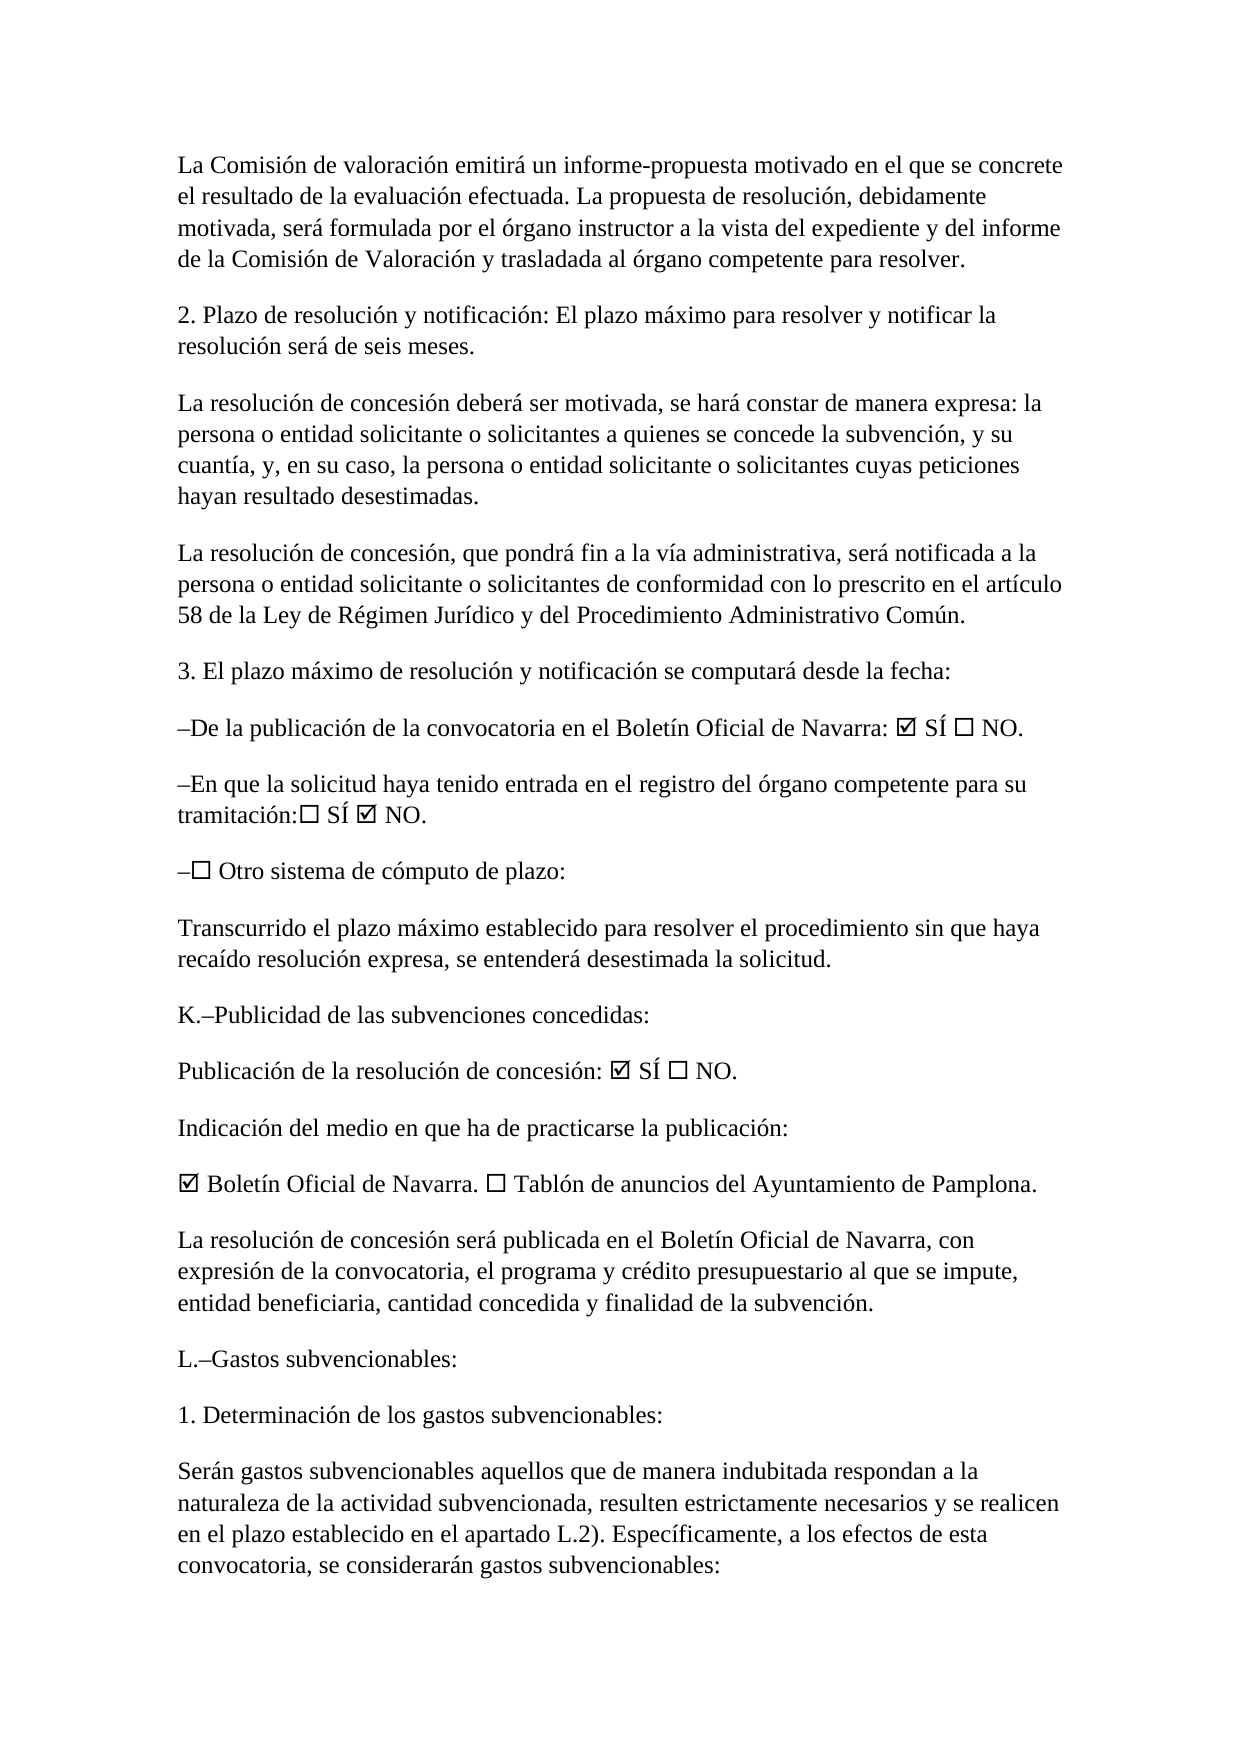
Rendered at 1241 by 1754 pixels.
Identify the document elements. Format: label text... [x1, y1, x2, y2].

text –De la publicación de la convocatoria en el Boletín Oficial de Navarra: SÍ NO. [177, 710, 1063, 741]
text – Otro sistema de cómputo de plazo: [177, 854, 1063, 885]
text Serán gastos subvencionables aquellos que de manera indubitada respondan a la naturaleza de la actividad subvencionada, resulten estrictamente necesarios y se realicen en el plazo establecido en el apartado L.2). Específicamente, a los efectos de esta convocatoria, se considerarán gastos subvencionables: [177, 1454, 1063, 1579]
text –En que la solicitud haya tenido entrada en el registro del órgano competente para su tramitación: SÍ NO. [177, 766, 1063, 829]
text 1. Determinación de los gastos subvencionables: [177, 1398, 1063, 1429]
text Indicación del medio en que ha de practicarse la publicación: [177, 1110, 1063, 1141]
text 2. Plazo de resolución y notificación: El plazo máximo para resolver y notificar la resolución será de seis meses. [177, 298, 1063, 360]
text La Comisión de valoración emitirá un informe-propuesta motivado en el que se concrete el resultado de la evaluación efectuada. La propuesta de resolución, debidamente motivada, será formulada por el órgano instructor a la vista del expediente y del informe de la Comisión de Valoración y trasladada al órgano competente para resolver. [177, 148, 1063, 273]
text L.–Gastos subvencionables: [177, 1341, 1063, 1373]
text La resolución de concesión, que pondrá fin a la vía administrativa, será notificada a la persona o entidad solicitante o solicitantes de conformidad con lo prescrito en el artículo 58 de la Ley de Régimen Jurídico y del Procedimiento Administrativo Común. [177, 535, 1063, 629]
text Boletín Oficial de Navarra. Tablón de anuncios del Ayuntamiento de Pamplona. [177, 1166, 1063, 1198]
text La resolución de concesión será publicada en el Boletín Oficial de Navarra, con expresión de la convocatoria, el programa y crédito presupuestario al que se impute, entidad beneficiaria, cantidad concedida y finalidad de la subvención. [177, 1223, 1063, 1316]
text Publicación de la resolución de concesión: SÍ NO. [177, 1054, 1063, 1085]
text K.–Publicidad de las subvenciones concedidas: [177, 998, 1063, 1029]
text La resolución de concesión deberá ser motivada, se hará constar de manera expresa: la persona o entidad solicitante o solicitantes a quienes se concede la subvención, y su cuantía, y, en su caso, la persona o entidad solicitante o solicitantes cuyas peticiones hayan resultado desestimadas. [177, 385, 1063, 510]
text 3. El plazo máximo de resolución y notificación se computará desde la fecha: [177, 654, 1063, 685]
text Transcurrido el plazo máximo establecido para resolver el procedimiento sin que haya recaído resolución expresa, se entenderá desestimada la solicitud. [177, 910, 1063, 973]
